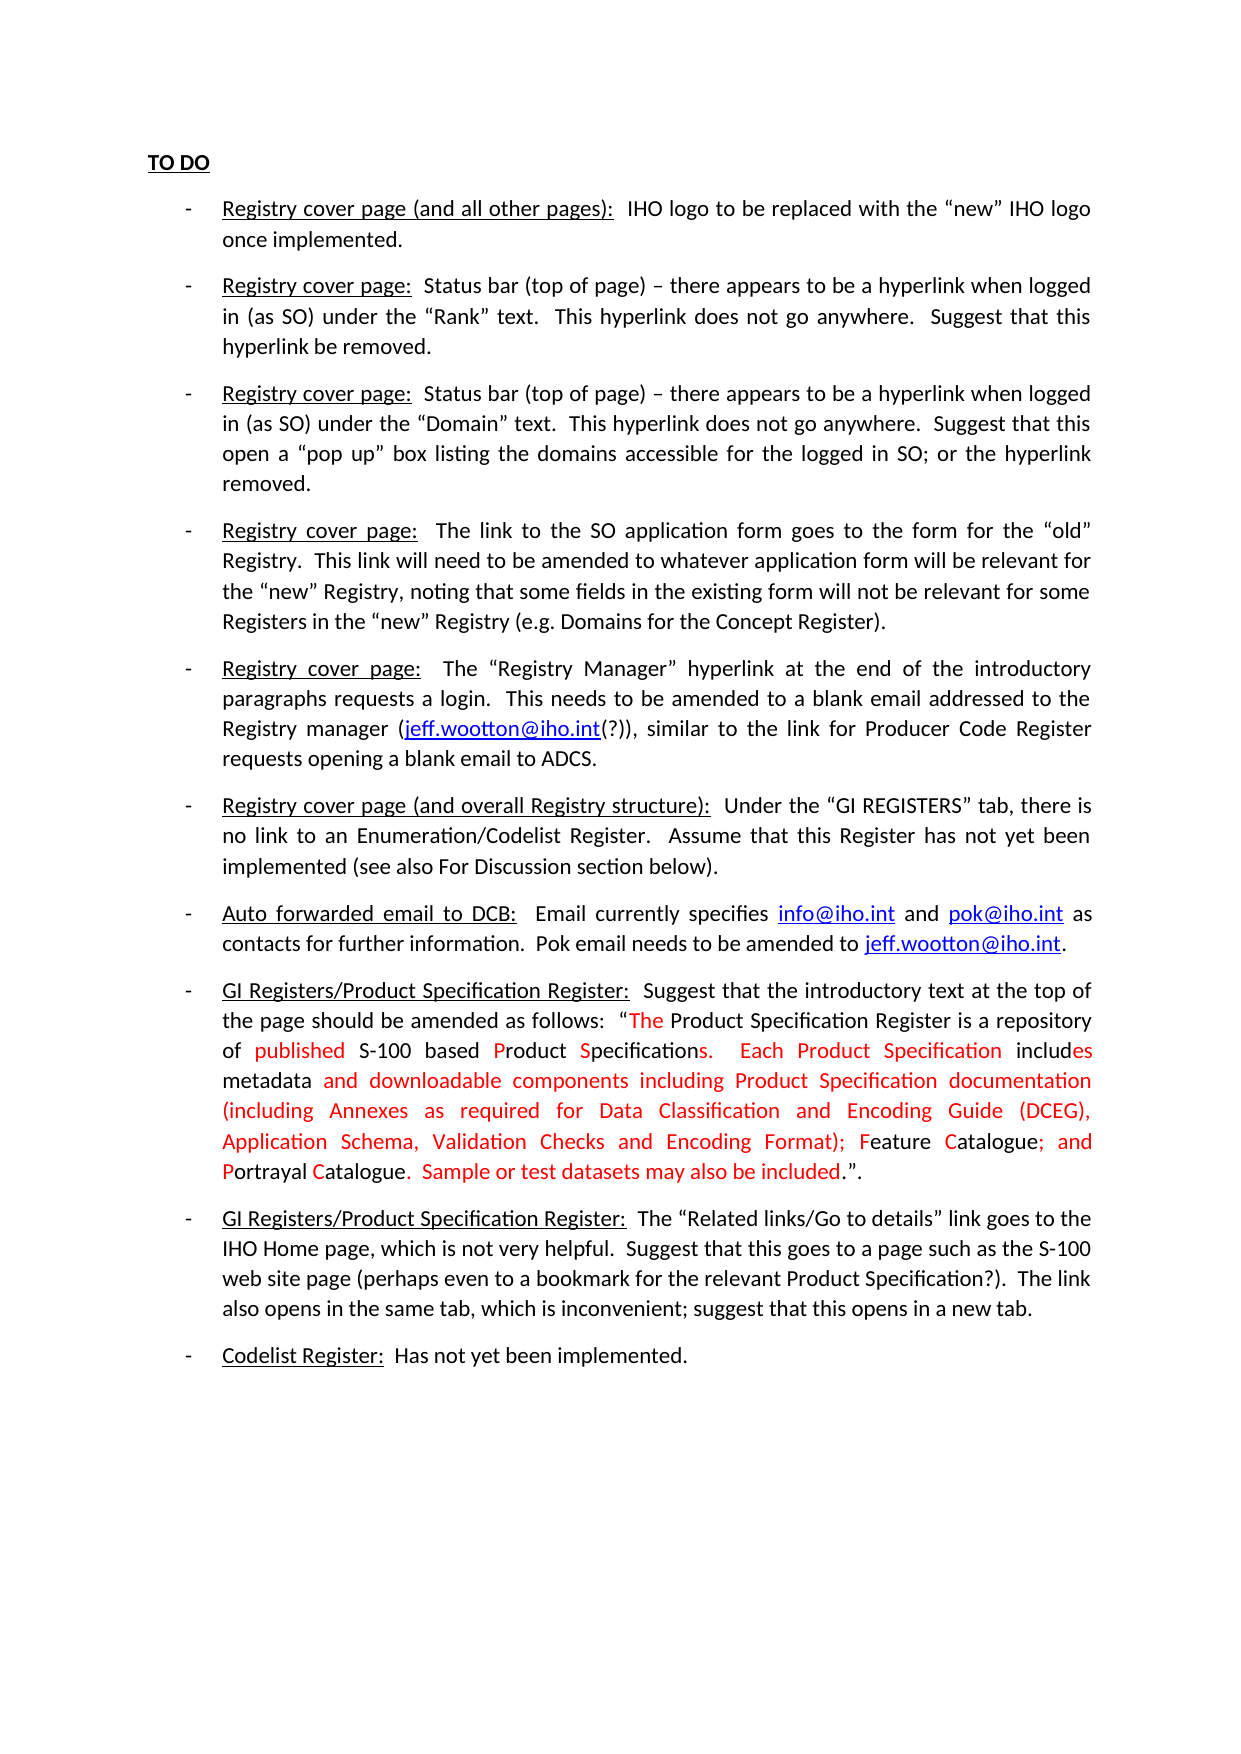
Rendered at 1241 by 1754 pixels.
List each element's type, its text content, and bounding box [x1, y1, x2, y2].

list Registry cover page (and overall Registry structure): Under the “GI REGISTERS” tab, there is no link to an Enumeration/Codelist Register. Assume that this Register has not yet been implemented (see also For Discussion section below). [185, 791, 1093, 880]
list Registry cover page: The link to the SO application form goes to the form for the “old” Registry. This link will need to be amended to whatever application form will be relevant for the “new” Registry, noting that some fields in the existing form will not be relevant for some Registers in the “new” Registry (e.g. Domains for the Concept Register). [185, 516, 1093, 635]
list Registry cover page: The “Registry Manager” hyperlink at the end of the introductory paragraphs requests a login. This needs to be amended to a blank email addressed to the Registry manager (jeff.wootton@iho.int(?)), similar to the link for Producer Code Register requests opening a blank email to ADCS. [185, 654, 1093, 772]
list Registry cover page: Status bar (top of page) – there appears to be a hyperlink when logged in (as SO) under the “Rank” text. This hyperlink does not go anywhere. Suggest that this hyperlink be removed. [185, 272, 1093, 360]
list Registry cover page: Status bar (top of page) – there appears to be a hyperlink when logged in (as SO) under the “Domain” text. This hyperlink does not go anywhere. Suggest that this open a “pop up” box listing the domains accessible for the logged in SO; or the hyperlink removed. [185, 379, 1093, 497]
list Auto forwarded email to DCB: Email currently specifies info@iho.int and pok@iho.int as contacts for further information. Pok email needs to be amended to jeff.wootton@iho.int. [185, 899, 1093, 957]
list GI Registers/Product Specification Register: Suggest that the introductory text at the top of the page should be amended as follows: “The Product Specification Register is a repository of published S-100 based Product Specifications. Each Product Specification includes metadata and downloadable components including Product Specification documentation (including Annexes as required for Data Classification and Encoding Guide (DCEG), Application Schema, Validation Checks and Encoding Format); Feature Catalogue; and Portrayal Catalogue. Sample or test datasets may also be included.”. [185, 976, 1093, 1185]
text TO DO [148, 148, 1093, 176]
list Registry cover page (and all other pages): IHO logo to be replaced with the “new” IHO logo once implemented. [185, 194, 1093, 253]
list GI Registers/Product Specification Register: The “Related links/Go to details” link goes to the IHO Home page, which is not very helpful. Suggest that this goes to a page such as the S-100 web site page (perhaps even to a bookmark for the relevant Product Specification?). The link also opens in the same tab, which is inconvenient; suggest that this opens in a new tab. [185, 1204, 1093, 1322]
list Codelist Register: Has not yet been implemented. [185, 1341, 1093, 1369]
